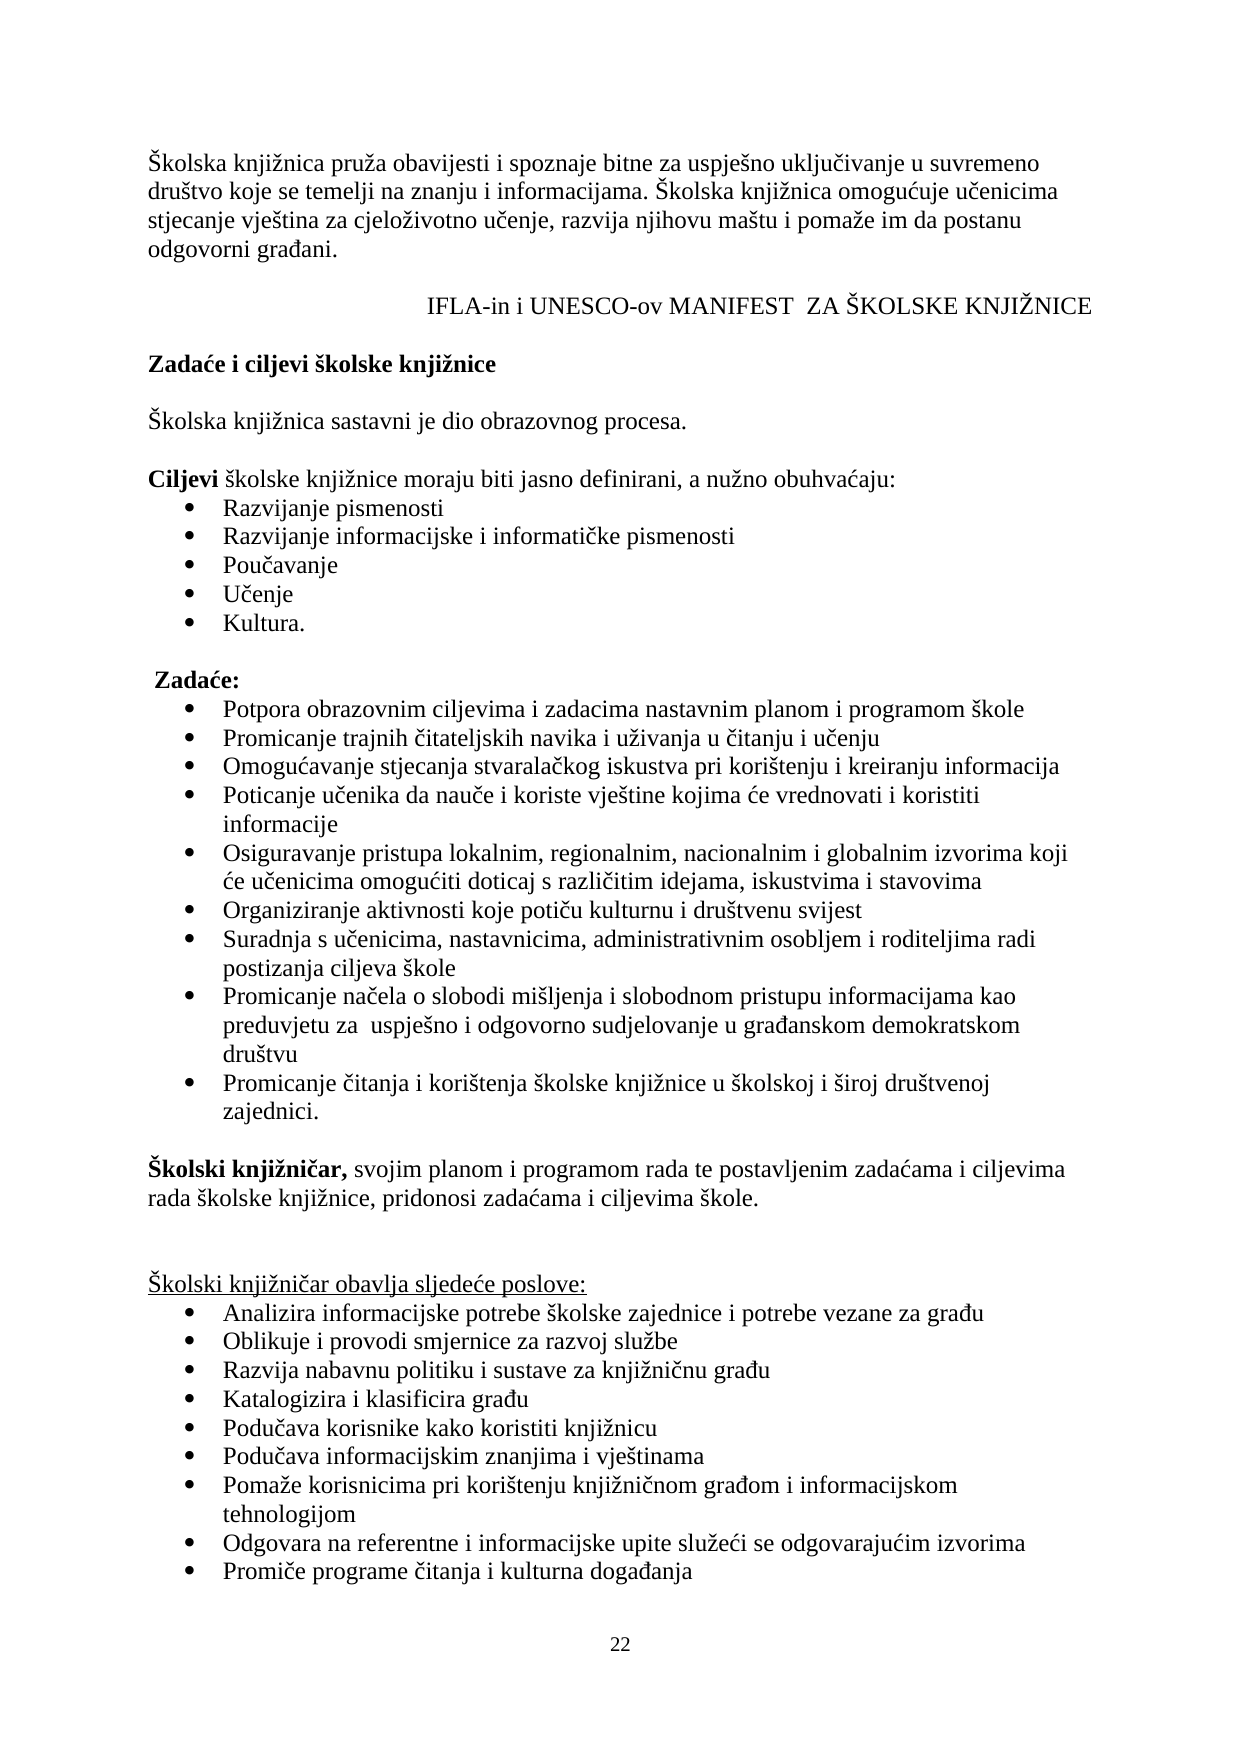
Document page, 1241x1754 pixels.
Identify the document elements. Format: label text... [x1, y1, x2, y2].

list Osiguravanje pristupa lokalnim, regionalnim, nacionalnim i globalnim izvorima koji će učenicima omogućiti doticaj s različitim idejama, iskustvima i stavovima [185, 838, 1093, 895]
list Razvija nabavnu politiku i sustave za knjižničnu građu [185, 1355, 1093, 1384]
list Podučava korisnike kako koristiti knjižnicu [185, 1413, 1093, 1441]
text Zadaće i ciljevi školske knjižnice [148, 349, 1093, 378]
list Podučava informacijskim znanjima i vještinama [185, 1441, 1093, 1470]
text Školski knjižničar obavlja sljedeće poslove: [148, 1269, 1093, 1298]
list Promicanje čitanja i korištenja školske knjižnice u školskoj i široj društvenoj zajednici. [185, 1068, 1093, 1125]
list Poticanje učenika da nauče i koriste vještine kojima će vrednovati i koristiti informacije [185, 780, 1093, 838]
list Razvijanje pismenosti [185, 493, 1093, 521]
list Potpora obrazovnim ciljevima i zadacima nastavnim planom i programom škole [185, 694, 1093, 723]
list Promiče programe čitanja i kulturna događanja [185, 1556, 1093, 1585]
list Odgovara na referentne i informacijske upite služeći se odgovarajućim izvorima [185, 1528, 1093, 1556]
text IFLA-in i UNESCO-ov MANIFEST ZA ŠKOLSKE KNJIŽNICE [148, 291, 1093, 320]
list Organiziranje aktivnosti koje potiču kulturnu i društvenu svijest [185, 895, 1093, 924]
list Omogućavanje stjecanja stvaralačkog iskustva pri korištenju i kreiranju informacija [185, 751, 1093, 780]
list Promicanje trajnih čitateljskih navika i uživanja u čitanju i učenju [185, 723, 1093, 751]
text Školska knjižnica pruža obavijesti i spoznaje bitne za uspješno uključivanje u suvremeno društvo koje se temelji na znanju i informacijama. Školska knjižnica omogućuje učenicima stjecanje vještina za cjeloživotno učenje, razvija njihovu maštu i pomaže im da postanu odgovorni građani. [148, 148, 1093, 263]
list Oblikuje i provodi smjernice za razvoj službe [185, 1326, 1093, 1355]
text Školska knjižnica sastavni je dio obrazovnog procesa. [148, 406, 1093, 435]
list Suradnja s učenicima, nastavnicima, administrativnim osobljem i roditeljima radi postizanja ciljeva škole [185, 924, 1093, 981]
list Analizira informacijske potrebe školske zajednice i potrebe vezane za građu [185, 1298, 1093, 1326]
list Katalogizira i klasificira građu [185, 1384, 1093, 1413]
list Pomaže korisnicima pri korištenju knjižničnom građom i informacijskom tehnologijom [185, 1470, 1093, 1528]
list Promicanje načela o slobodi mišljenja i slobodnom pristupu informacijama kao preduvjetu za uspješno i odgovorno sudjelovanje u građanskom demokratskom društvu [185, 981, 1093, 1068]
text Zadaće: [148, 665, 1093, 694]
text Ciljevi školske knjižnice moraju biti jasno definirani, a nužno obuhvaćaju: [148, 464, 1093, 493]
list Razvijanje informacijske i informatičke pismenosti [185, 521, 1093, 550]
text Školski knjižničar, svojim planom i programom rada te postavljenim zadaćama i ciljevima rada školske knjižnice, pridonosi zadaćama i ciljevima škole. [148, 1154, 1093, 1211]
list Učenje [185, 579, 1093, 608]
list Kultura. [185, 608, 1093, 636]
list Poučavanje [185, 550, 1093, 579]
